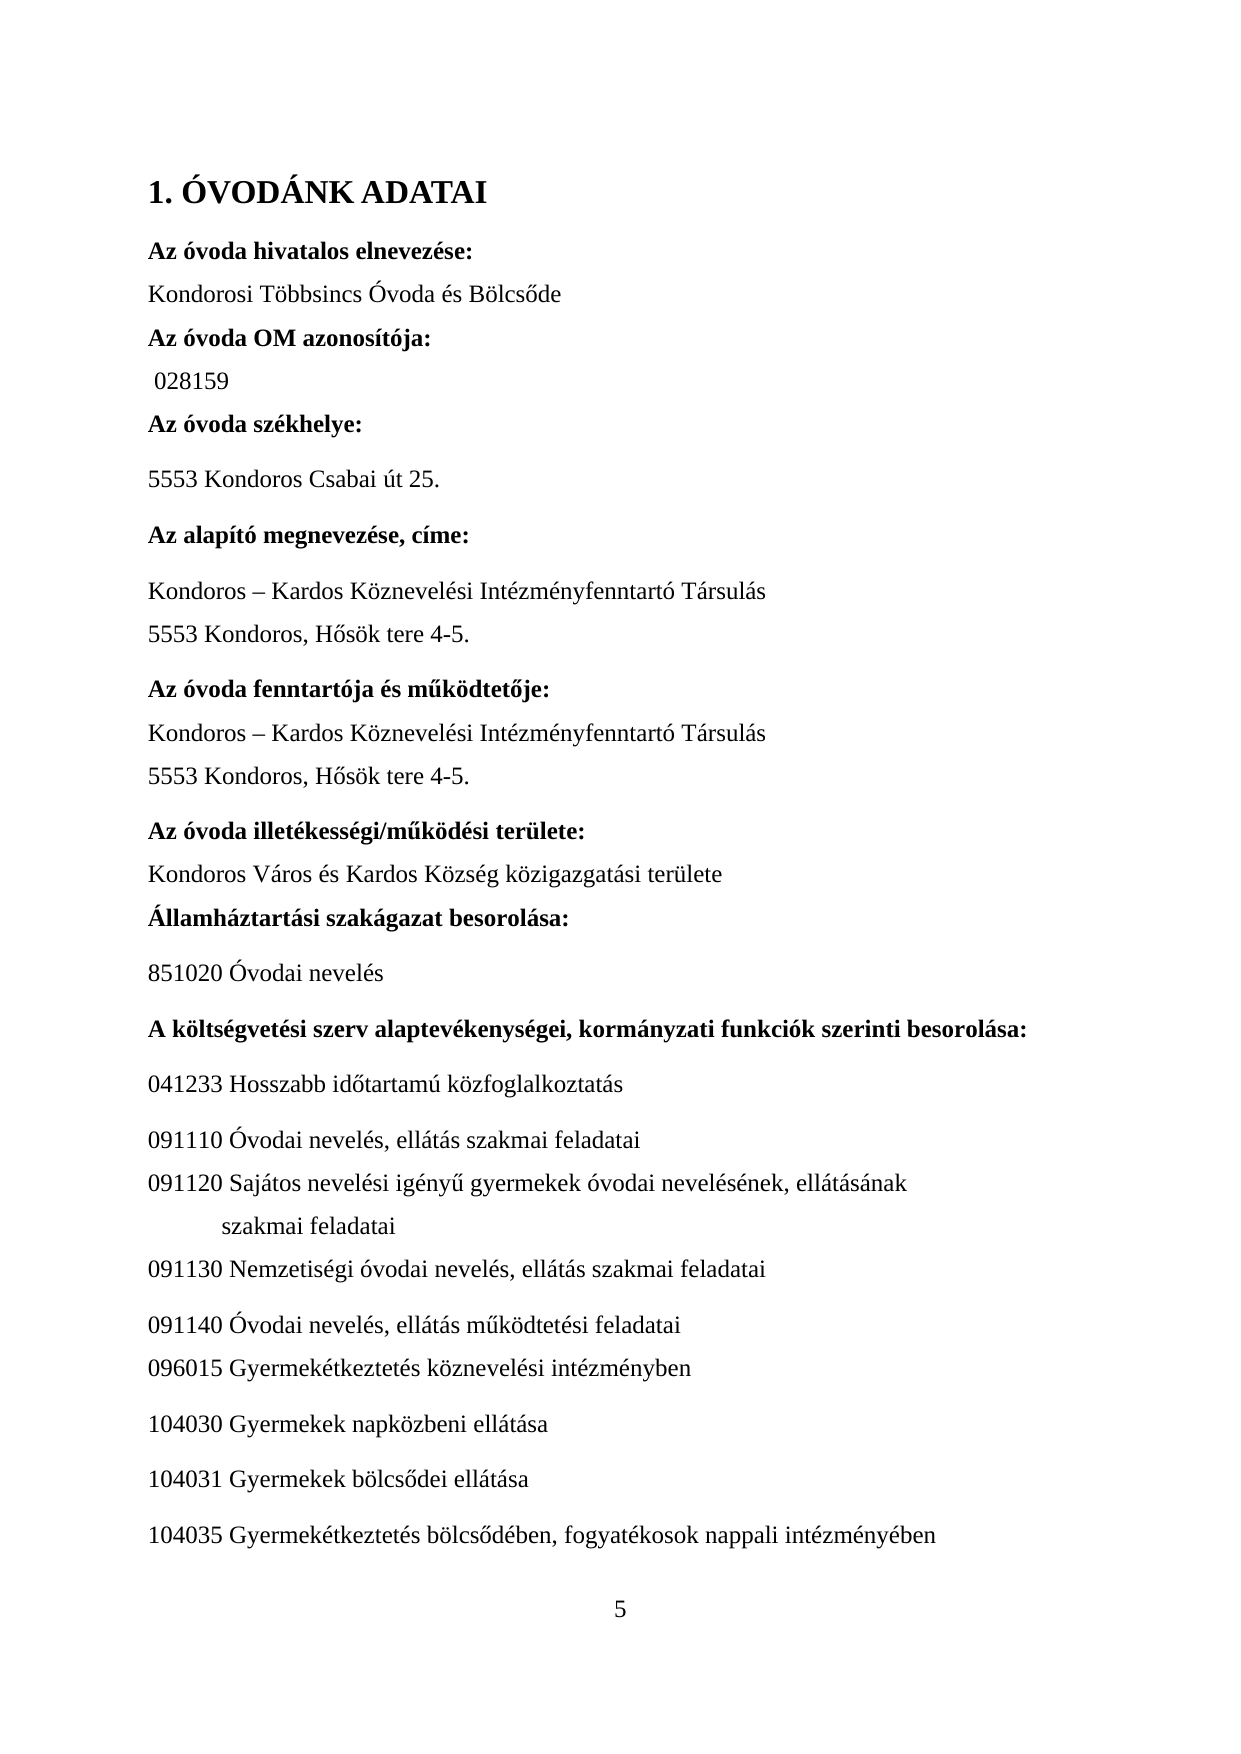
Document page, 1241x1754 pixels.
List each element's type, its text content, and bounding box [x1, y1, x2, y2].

text 091130 Nemzetiségi óvodai nevelés, ellátás szakmai feladatai [148, 1254, 1093, 1283]
text 041233 Hosszabb időtartamú közfoglalkoztatás [148, 1069, 1093, 1098]
text Az óvoda hivatalos elnevezése: [148, 236, 1093, 265]
text 096015 Gyermekétkeztetés köznevelési intézményben [148, 1353, 1093, 1382]
text Kondorosi Többsincs Óvoda és Bölcsőde [148, 279, 1093, 308]
text 5553 Kondoros, Hősök tere 4-5. [148, 761, 1093, 789]
text Kondoros – Kardos Köznevelési Intézményfenntartó Társulás [148, 718, 1093, 746]
text Az óvoda székhelye: [148, 409, 1093, 438]
text 5553 Kondoros Csabai út 25. [148, 464, 1093, 493]
text 028159 [148, 366, 1093, 394]
text Kondoros – Kardos Köznevelési Intézményfenntartó Társulás [148, 576, 1093, 604]
text 104031 Gyermekek bölcsődei ellátása [148, 1464, 1093, 1493]
text Államháztartási szakágazat besorolása: [148, 903, 1093, 931]
text 091140 Óvodai nevelés, ellátás működtetési feladatai [148, 1310, 1093, 1339]
text Az alapító megnevezése, címe: [148, 520, 1093, 549]
text 851020 Óvodai nevelés [148, 958, 1093, 987]
text 091120 Sajátos nevelési igényű gyermekek óvodai nevelésének, ellátásának [148, 1168, 1093, 1197]
subtitle 1. ÓVODÁNK ADATAI [148, 173, 1093, 211]
text szakmai feladatai [148, 1211, 1093, 1240]
text Kondoros Város és Kardos Község közigazgatási területe [148, 859, 1093, 888]
text Az óvoda fenntartója és működtetője: [148, 674, 1093, 703]
text A költségvetési szerv alaptevékenységei, kormányzati funkciók szerinti besorolása: [148, 1014, 1093, 1043]
text Az óvoda OM azonosítója: [148, 323, 1093, 351]
text Az óvoda illetékességi/működési területe: [148, 816, 1093, 845]
text 091110 Óvodai nevelés, ellátás szakmai feladatai [148, 1125, 1093, 1154]
text 104035 Gyermekétkeztetés bölcsődében, fogyatékosok nappali intézményében [148, 1520, 1093, 1549]
text 104030 Gyermekek napközbeni ellátása [148, 1409, 1093, 1438]
text 5553 Kondoros, Hősök tere 4-5. [148, 619, 1093, 648]
